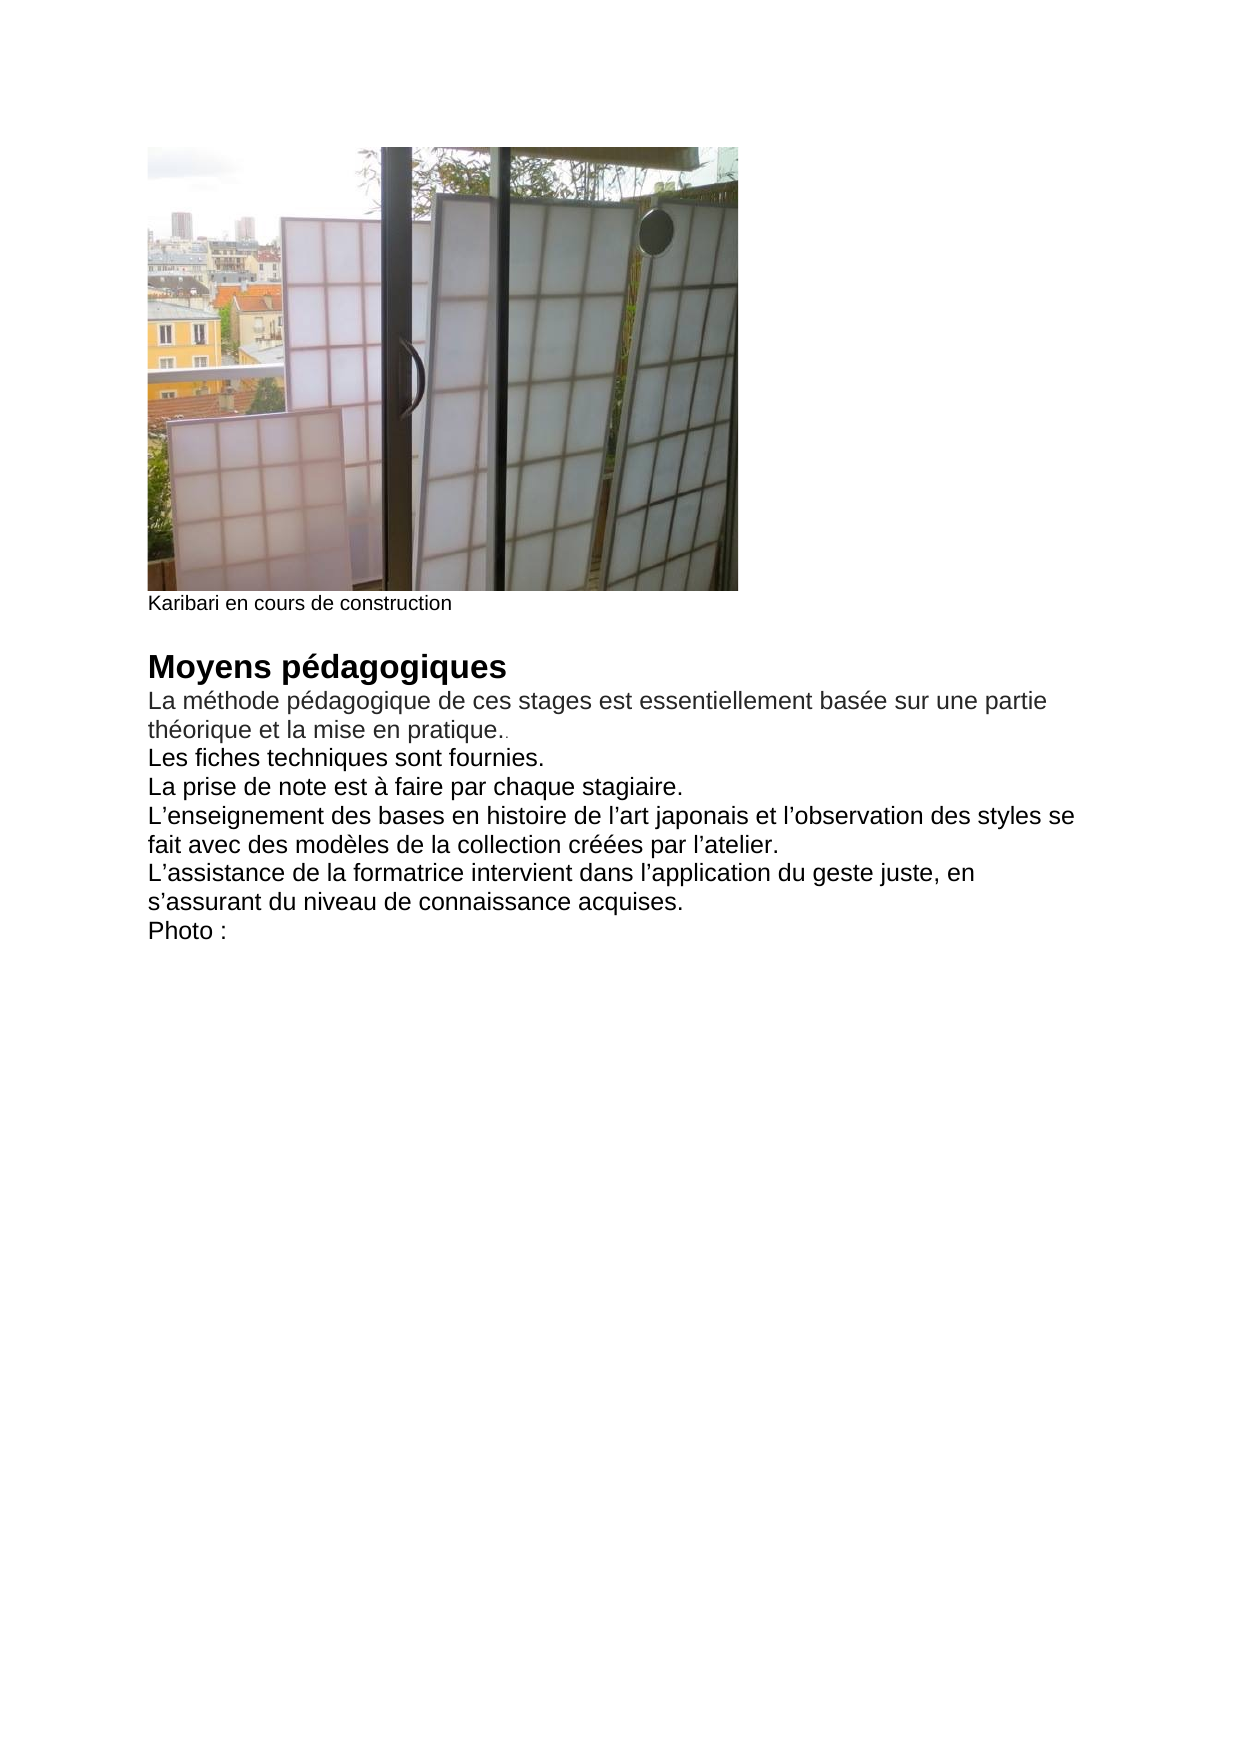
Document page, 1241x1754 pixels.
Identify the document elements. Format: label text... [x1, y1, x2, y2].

text L’enseignement des bases en histoire de l’art japonais et l’observation des styles se fait avec des modèles de la collection créées par l’atelier. [148, 801, 1093, 858]
text L’assistance de la formatrice intervient dans l’application du geste juste, en s’assurant du niveau de connaissance acquises. [148, 858, 1093, 916]
picture [147, 147, 739, 591]
text Karibari en cours de construction [148, 591, 1093, 614]
subtitle Moyens pédagogiques [148, 647, 1093, 686]
text Les fiches techniques sont fournies. [148, 743, 1093, 772]
text La méthode pédagogique de ces stages est essentiellement basée sur une partie théorique et la mise en pratique.. [148, 686, 1093, 743]
text Photo : [148, 916, 1093, 944]
text La prise de note est à faire par chaque stagiaire. [148, 772, 1093, 801]
